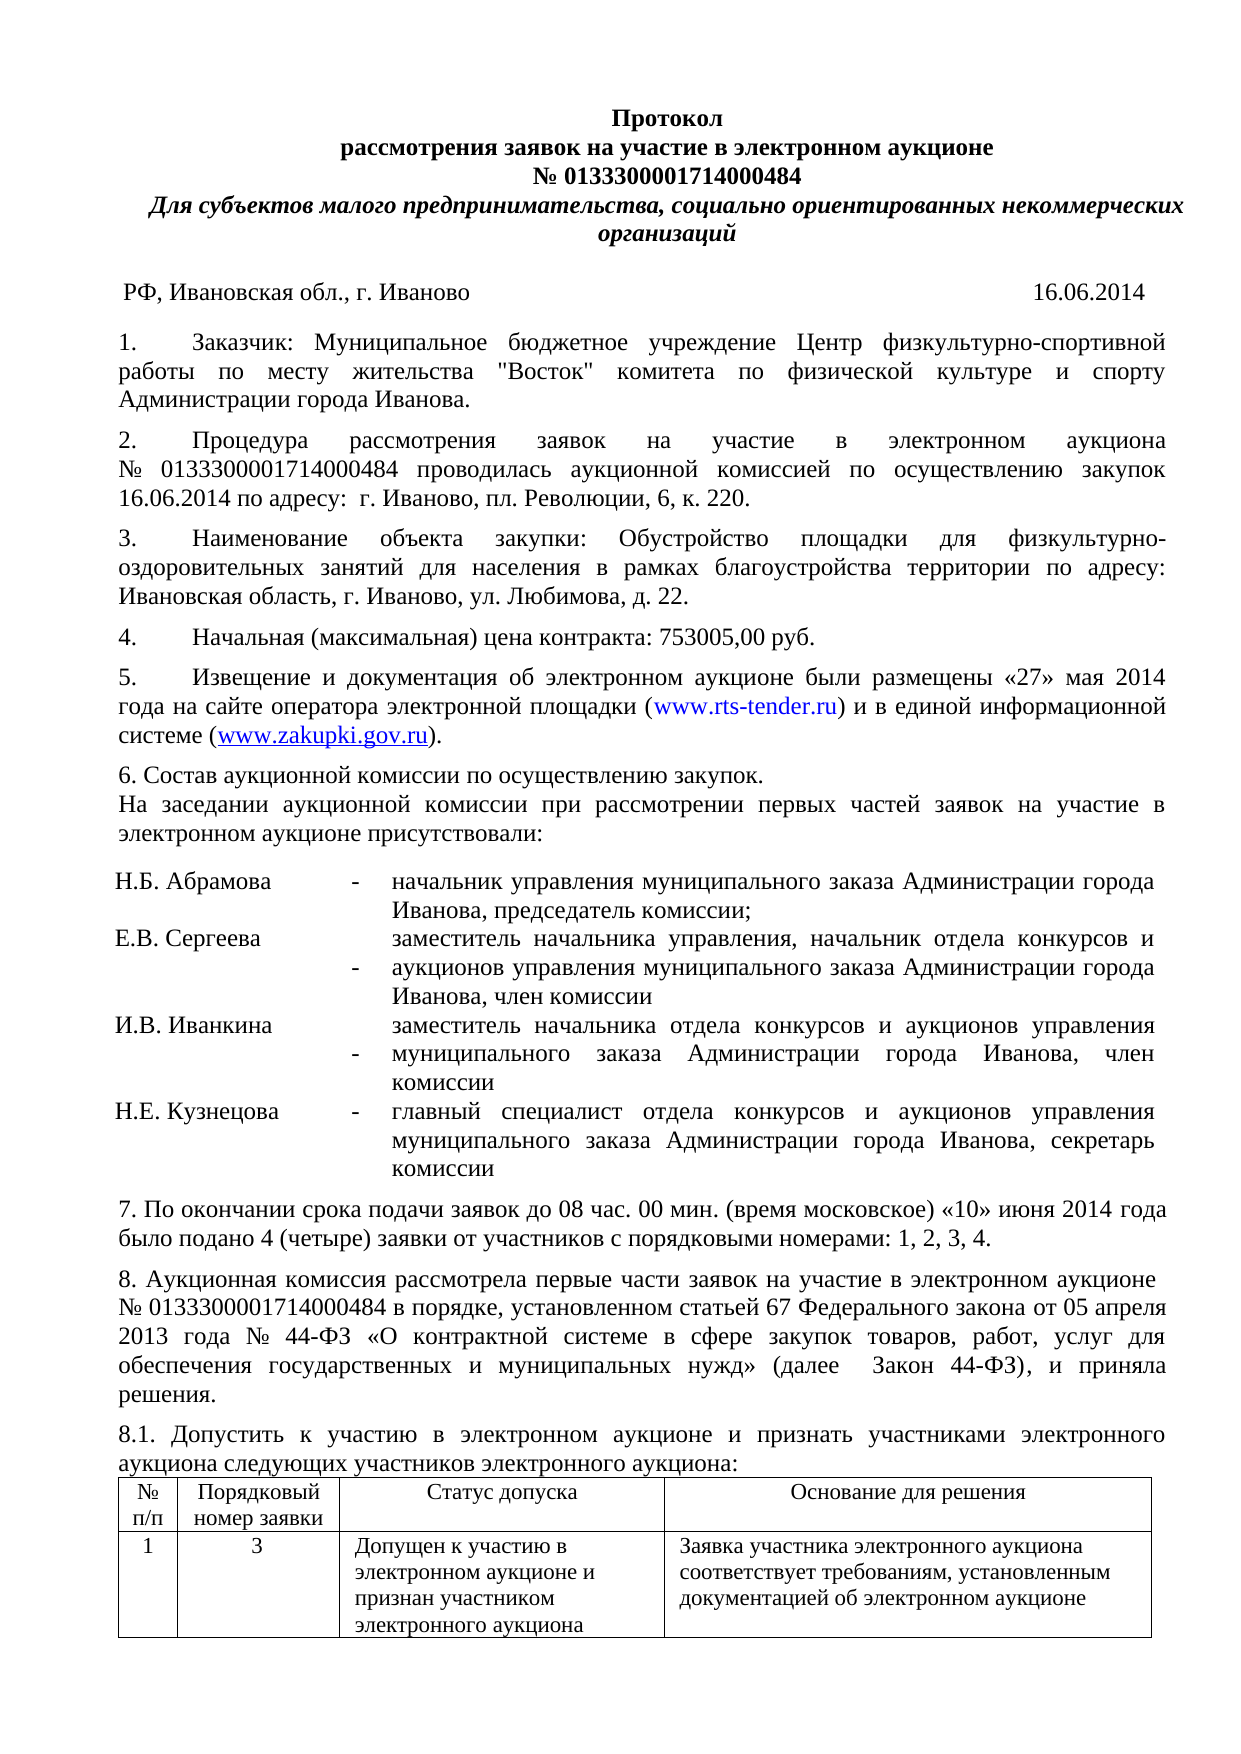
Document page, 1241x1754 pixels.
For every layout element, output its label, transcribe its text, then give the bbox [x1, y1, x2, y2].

text 7. По окончании срока подачи заявок до 08 час. 00 мин. (время московское) «10» июня 2014 года было подано 4 (четыре) заявки от участников с порядковыми номерами: 1, 2, 3, 4. [118, 1194, 1167, 1252]
table_header Порядковый номер заявки [178, 1478, 339, 1531]
list Заказчик: Муниципальное бюджетное учреждение Центр физкультурно-спортивной работы по месту жительства "Восток" комитета по физической культуре и спорту Администрации города Иванова. [118, 327, 1167, 413]
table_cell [340, 1532, 664, 1637]
text 6. Состав аукционной комиссии по осуществлению закупок. [118, 761, 1167, 789]
text Для субъектов малого предпринимательства, социально ориентированных некоммерческих организаций [148, 190, 1186, 247]
table_header № п/п [119, 1478, 177, 1531]
table_cell 1 [119, 1532, 177, 1637]
table_cell Н.Е. Кузнецова [103, 1096, 340, 1182]
table_cell - [340, 1096, 380, 1182]
text На заседании аукционной комиссии при рассмотрении первых частей заявок на участие в электронном аукционе присутствовали: [118, 789, 1167, 847]
table_cell 3 [178, 1532, 339, 1637]
text 8.1. Допустить к участию в электронном аукционе и признать участниками электронного аукциона следующих участников электронного аукциона: [118, 1419, 1167, 1477]
list Процедура рассмотрения заявок на участие в электронном аукциона № 0133300001714000484 проводилась аукционной комиссией по осуществлению закупок 16.06.2014 по адресу: г. Иваново, пл. Революции, 6, к. 220. [118, 425, 1167, 511]
table_header начальник управления муниципального заказа Администрации города Иванова, председатель комиссии; заместитель начальника управления, начальник отдела конкурсов и аукционов управления муниципального заказа Администрации города Иванова, член комиссии заместитель начальника отдела конкурсов и аукционов управления муниципального заказа Администрации города Иванова, член комиссии [380, 866, 1167, 1096]
table_header Основание для решения [665, 1478, 1151, 1531]
table_cell главный специалист отдела конкурсов и аукционов управления муниципального заказа Администрации города Иванова, секретарь комиссии [380, 1096, 1167, 1182]
text 8. Аукционная комиссия рассмотрела первые части заявок на участие в электронном аукционе № 0133300001714000484 в порядке, установленном статьей 67 Федерального закона от 05 апреля 2013 года № 44-ФЗ «О контрактной системе в сфере закупок товаров, работ, услуг для обеспечения государственных и муниципальных нужд» (далее Закон 44-ФЗ), и приняла решения. [118, 1264, 1167, 1407]
table_header - - - [340, 866, 380, 1096]
text рассмотрения заявок на участие в электронном аукционе [148, 132, 1186, 161]
table_header РФ, Ивановская обл., г. Иваново 16.06.2014 [121, 276, 1170, 308]
table_header Н.Б. Абрамова Е.В. Сергеева И.В. Иванкина [103, 866, 340, 1096]
text Протокол [148, 103, 1186, 132]
text № 0133300001714000484 [148, 161, 1186, 190]
list Извещение и документация об электронном аукционе были размещены «27» мая 2014 года на сайте оператора электронной площадки (www.rts-tender.ru) и в единой информационной системе (www.zakupki.gov.ru). [118, 662, 1167, 749]
list Начальная (максимальная) цена контракта: 753005,00 руб. [118, 622, 1167, 650]
list Наименование объекта закупки: Обустройство площадки для физкультурно-оздоровительных занятий для населения в рамках благоустройства территории по адресу: Ивановская область, г. Иваново, ул. Любимова, д. 22. [118, 523, 1167, 610]
table_header Статус допуска [340, 1478, 664, 1531]
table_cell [665, 1532, 1151, 1637]
